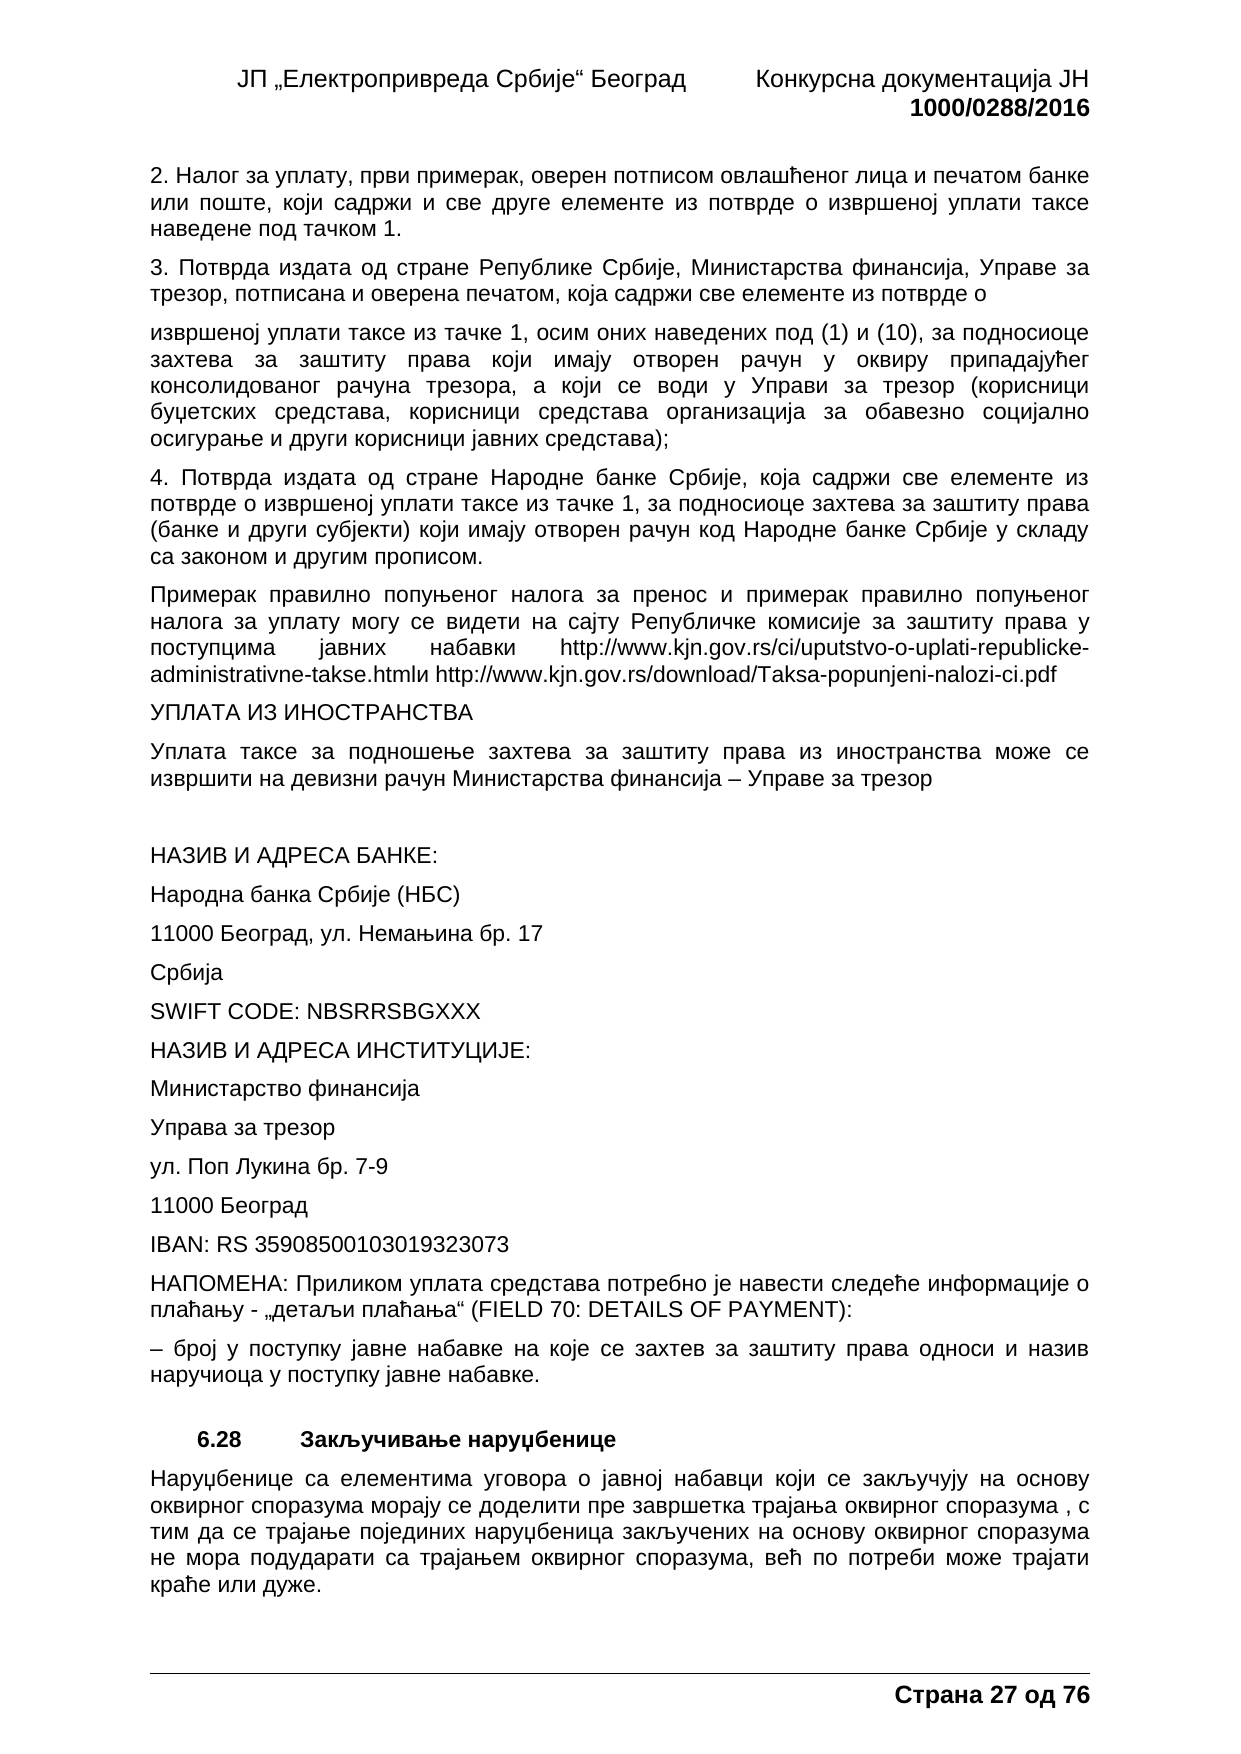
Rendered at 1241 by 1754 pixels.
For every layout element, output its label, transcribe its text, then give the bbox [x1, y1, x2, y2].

text SWIFT CODE: NBSRRSBGXXX [150, 998, 1090, 1024]
text НАЗИВ И АДРЕСА БАНКЕ: [150, 842, 1090, 869]
text – број у поступку јавне набавке на које се захтев за заштиту права односи и назив наручиоца у поступку јавне набавке. [150, 1335, 1090, 1388]
text НАЗИВ И АДРЕСА ИНСТИТУЦИЈЕ: [150, 1037, 1090, 1063]
list Закључивање наруџбенице [197, 1426, 1090, 1453]
text Министарство финансија [150, 1075, 1090, 1102]
text 2. Налог за уплату, први примерак, оверен потписом овлашћеног лица и печатом банке или поште, који садржи и све друге елементе из потврде о извршеној уплати таксе наведене под тачком 1. [150, 162, 1090, 242]
text 3. Потврда издата од стране Републике Србије, Министарства финансија, Управе за трезор, потписана и оверена печатом, која садржи све елементе из потврде о [150, 254, 1090, 307]
text Уплата таксе за подношење захтева за заштиту права из иностранства може се извршити на девизни рачун Министарства финансија – Управе за трезор [150, 738, 1090, 791]
text 11000 Београд, ул. Немањина бр. 17 [150, 920, 1090, 946]
text IBAN: RS 35908500103019323073 [150, 1231, 1090, 1257]
text 11000 Београд [150, 1192, 1090, 1218]
text Примерак правилно попуњеног налога за пренос и примерак правилно попуњеног налога за уплату могу се видети на сајту Републичке комисије за заштиту права у поступцима јавних набавки http://www.kjn.gov.rs/ci/uputstvo-o-uplati-republicke-administrativne-takse.htmlи http://www.kjn.gov.rs/download/Taksa-popunjeni-nalozi-ci.pdf [150, 581, 1090, 687]
text Србија [150, 959, 1090, 985]
text ул. Поп Лукина бр. 7-9 [150, 1153, 1090, 1179]
text УПЛАТА ИЗ ИНОСТРАНСТВА [150, 699, 1090, 726]
text извршеној уплати таксе из тачке 1, осим оних наведених под (1) и (10), за подносиоце захтева за заштиту права који имају отворен рачун у оквиру припадајућег консолидованог рачуна трезора, а који се води у Управи за трезор (корисници буџетских средстава, корисници средстава организација за обавезно социјално осигурање и други корисници јавних средстава); [150, 319, 1090, 451]
text Управа за трезор [150, 1114, 1090, 1141]
text 4. Потврда издата од стране Народне банке Србије, која садржи све елементе из потврде о извршеној уплати таксе из тачке 1, за подносиоце захтева за заштиту права (банке и други субјекти) који имају отворен рачун код Народне банке Србије у складу са законом и другим прописом. [150, 463, 1090, 569]
text НАПОМЕНА: Приликом уплата средстава потребно је навести следеће информације о плаћању - „детаљи плаћања“ (FIELD 70: DETAILS OF PAYMENT): [150, 1270, 1090, 1322]
text Наруџбенице са елементима уговора о јавној набавци који се закључују на основу оквирног споразума морају се доделити пре завршетка трајања оквирног споразума , с тим да се трајање појединих наруџбеница закључених на основу оквирног споразума не мора подударати са трајањем оквирног споразума, већ по потреби може трајати краће или дуже. [150, 1465, 1090, 1597]
text Народна банка Србије (НБС) [150, 881, 1090, 907]
